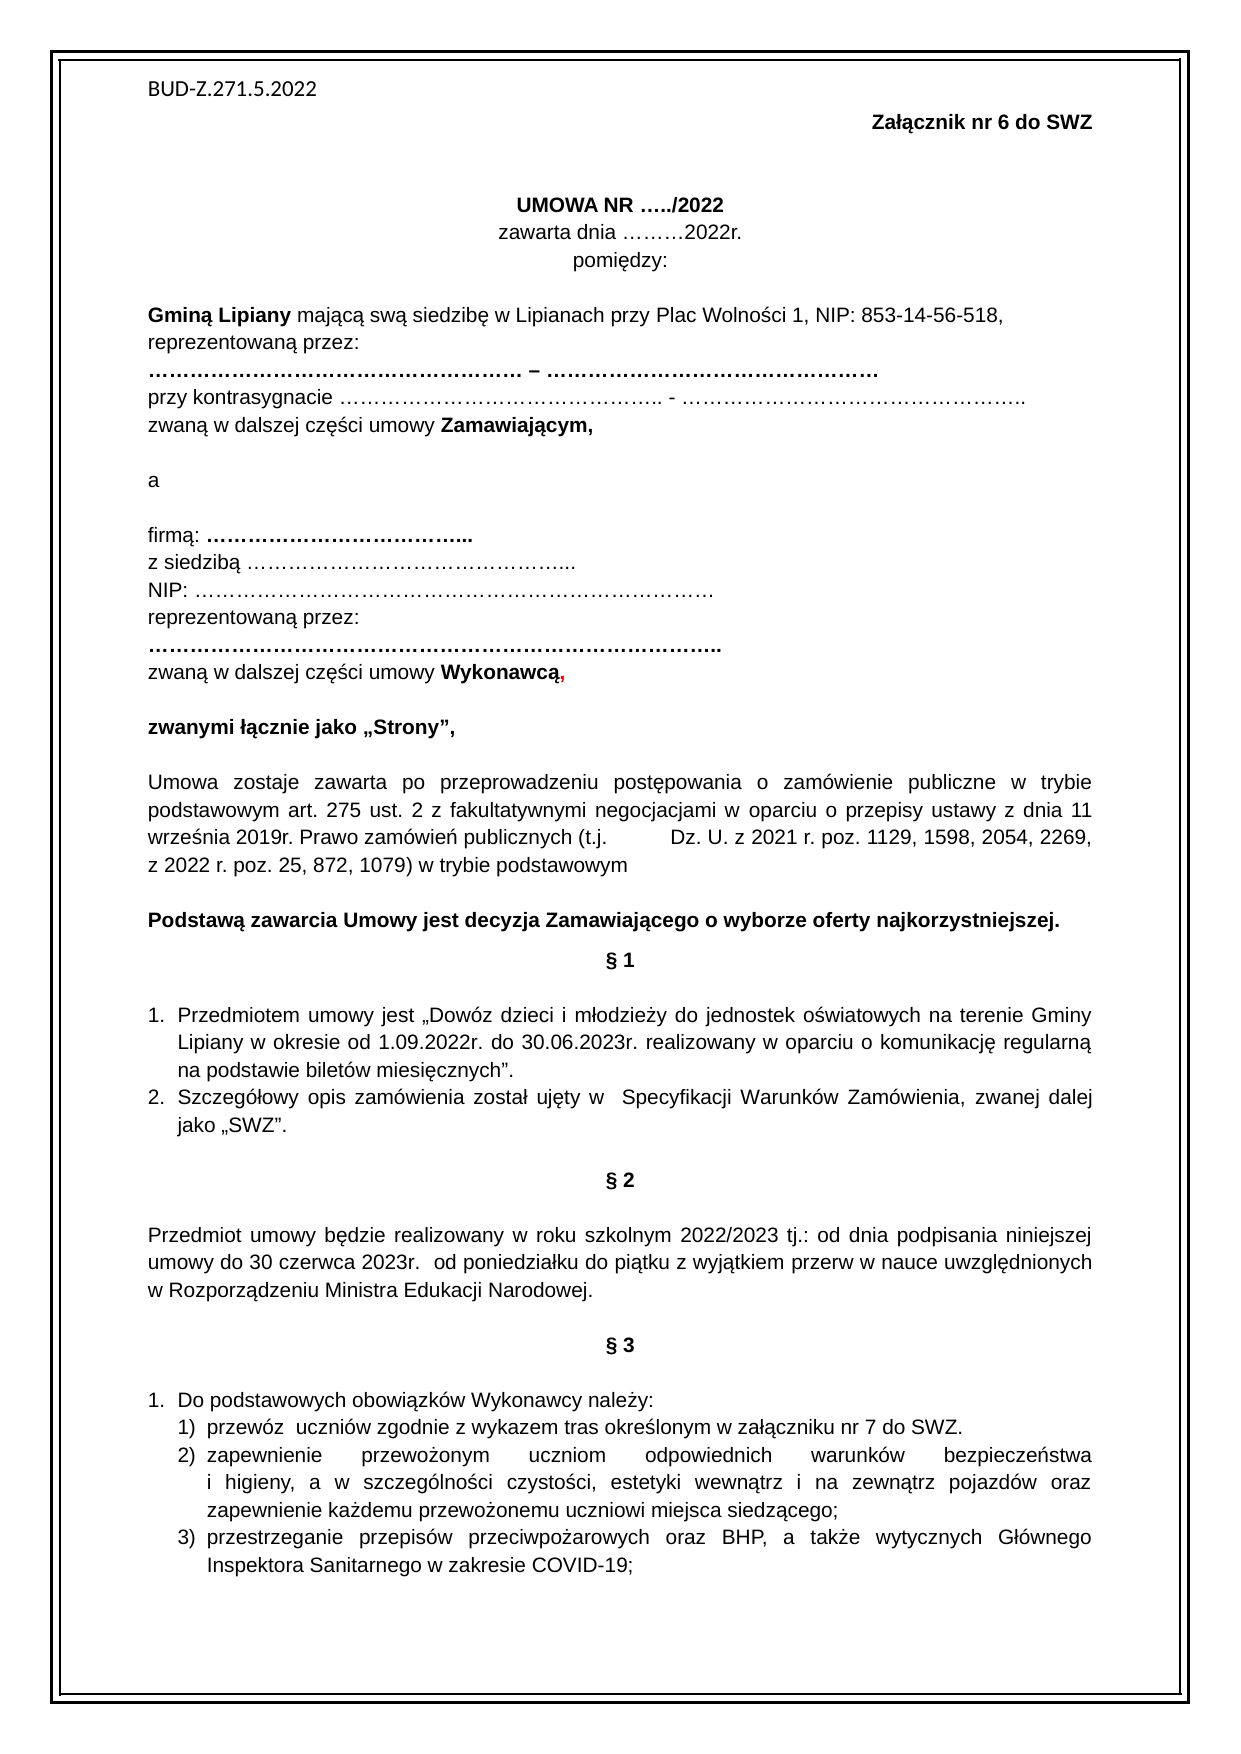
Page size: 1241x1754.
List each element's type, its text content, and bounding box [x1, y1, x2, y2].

text Gminą Lipiany mającą swą siedzibę w Lipianach przy Plac Wolności 1, NIP: 853-14-56-518, [148, 303, 1093, 327]
text zwanymi łącznie jako „Strony”, [148, 715, 1093, 739]
text pomiędzy: [148, 248, 1093, 272]
text Przedmiot umowy będzie realizowany w roku szkolnym 2022/2023 tj.: od dnia podpisania niniejszej umowy do 30 czerwca 2023r. od poniedziałku do piątku z wyjątkiem przerw w nauce uwzględnionych w Rozporządzeniu Ministra Edukacji Narodowej. [148, 1223, 1093, 1302]
text z siedzibą ………………………………………... [148, 550, 1093, 574]
text ……………………………………………………………………….. [148, 633, 1093, 657]
text Załącznik nr 6 do SWZ [148, 110, 1093, 134]
text § 3 [148, 1333, 1093, 1357]
text zwaną w dalszej części umowy Wykonawcą, [148, 660, 1093, 684]
text NIP: ………………………………………………………………… [148, 578, 1093, 602]
text zawarta dnia ………2022r. [148, 220, 1093, 244]
text § 1 [148, 948, 1093, 972]
text Umowa zostaje zawarta po przeprowadzeniu postępowania o zamówienie publiczne w trybie podstawowym art. 275 ust. 2 z fakultatywnymi negocjacjami w oparciu o przepisy ustawy z dnia 11 września 2019r. Prawo zamówień publicznych (t.j. Dz. U. z 2021 r. poz. 1129, 1598, 2054, 2269, z 2022 r. poz. 25, 872, 1079) w trybie podstawowym [148, 770, 1093, 877]
text reprezentowaną przez: [148, 330, 1093, 354]
text Podstawą zawarcia Umowy jest decyzja Zamawiającego o wyborze oferty najkorzystniejszej. [148, 908, 1093, 932]
text a [148, 468, 1093, 492]
list zapewnienie przewożonym uczniom odpowiednich warunków bezpieczeństwa i higieny, a w szczególności czystości, estetyki wewnątrz i na zewnątrz pojazdów oraz zapewnienie każdemu przewożonemu uczniowi miejsca siedzącego; [177, 1443, 1093, 1522]
text przy kontrasygnacie ……………………………………….. - ………………………………………….. [148, 385, 1093, 409]
text firmą: ………………………………... [148, 523, 1093, 547]
list Do podstawowych obowiązków Wykonawcy należy: [148, 1388, 1093, 1412]
list Przedmiotem umowy jest „Dowóz dzieci i młodzieży do jednostek oświatowych na terenie Gminy Lipiany w okresie od 1.09.2022r. do 30.06.2023r. realizowany w oparciu o komunikację regularną na podstawie biletów miesięcznych”. [148, 1003, 1093, 1082]
text zwaną w dalszej części umowy Zamawiającym, [148, 413, 1093, 437]
list Szczegółowy opis zamówienia został ujęty w Specyfikacji Warunków Zamówienia, zwanej dalej jako „SWZ”. [148, 1085, 1093, 1137]
text § 2 [148, 1168, 1093, 1192]
text UMOWA NR …../2022 [148, 193, 1093, 217]
text ……………………………………………… – ………………………………………… [148, 358, 1093, 382]
list przestrzeganie przepisów przeciwpożarowych oraz BHP, a także wytycznych Głównego Inspektora Sanitarnego w zakresie COVID-19; [177, 1525, 1093, 1577]
list przewóz uczniów zgodnie z wykazem tras określonym w załączniku nr 7 do SWZ. [177, 1415, 1093, 1439]
text reprezentowaną przez: [148, 605, 1093, 629]
